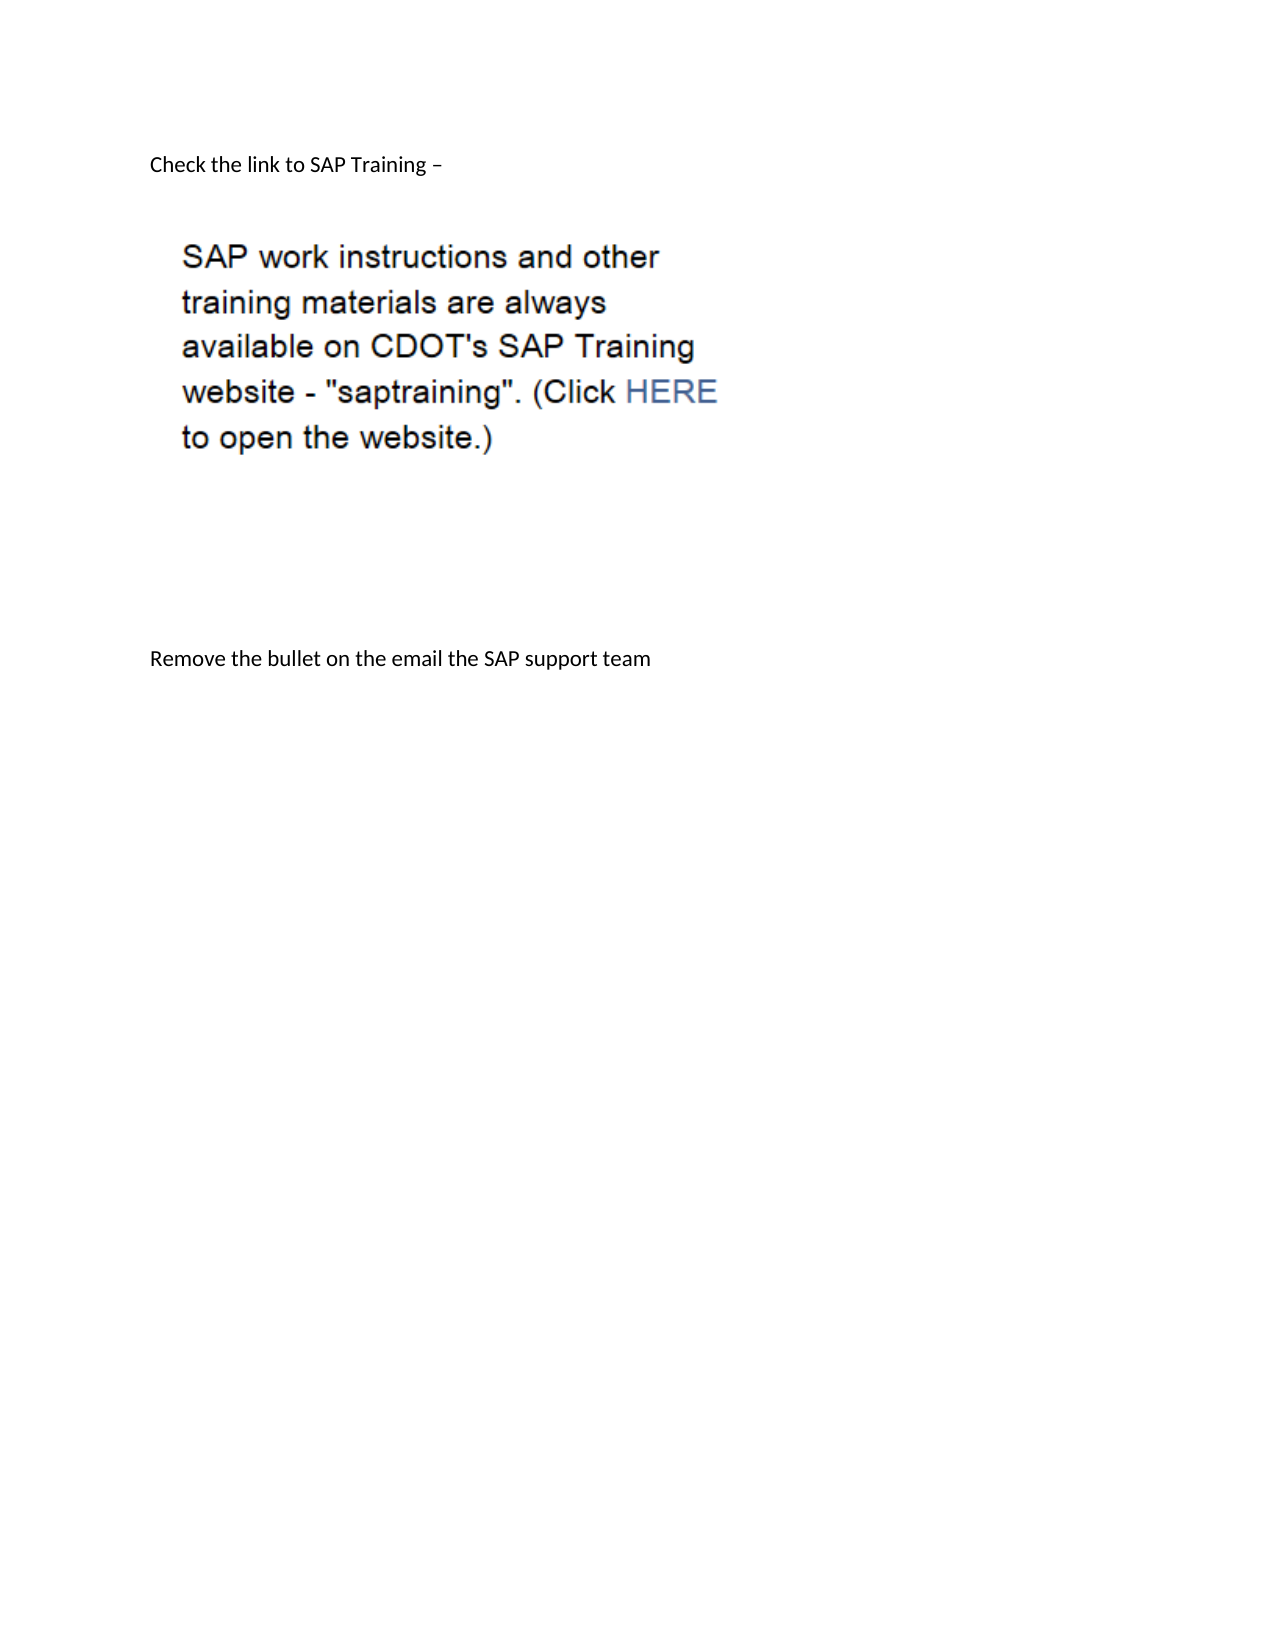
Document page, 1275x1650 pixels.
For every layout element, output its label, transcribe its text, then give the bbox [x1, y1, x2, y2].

text Remove the bullet on the email the SAP support team [150, 644, 1125, 672]
picture [150, 196, 1016, 579]
text Check the link to SAP Training – [150, 150, 1125, 178]
